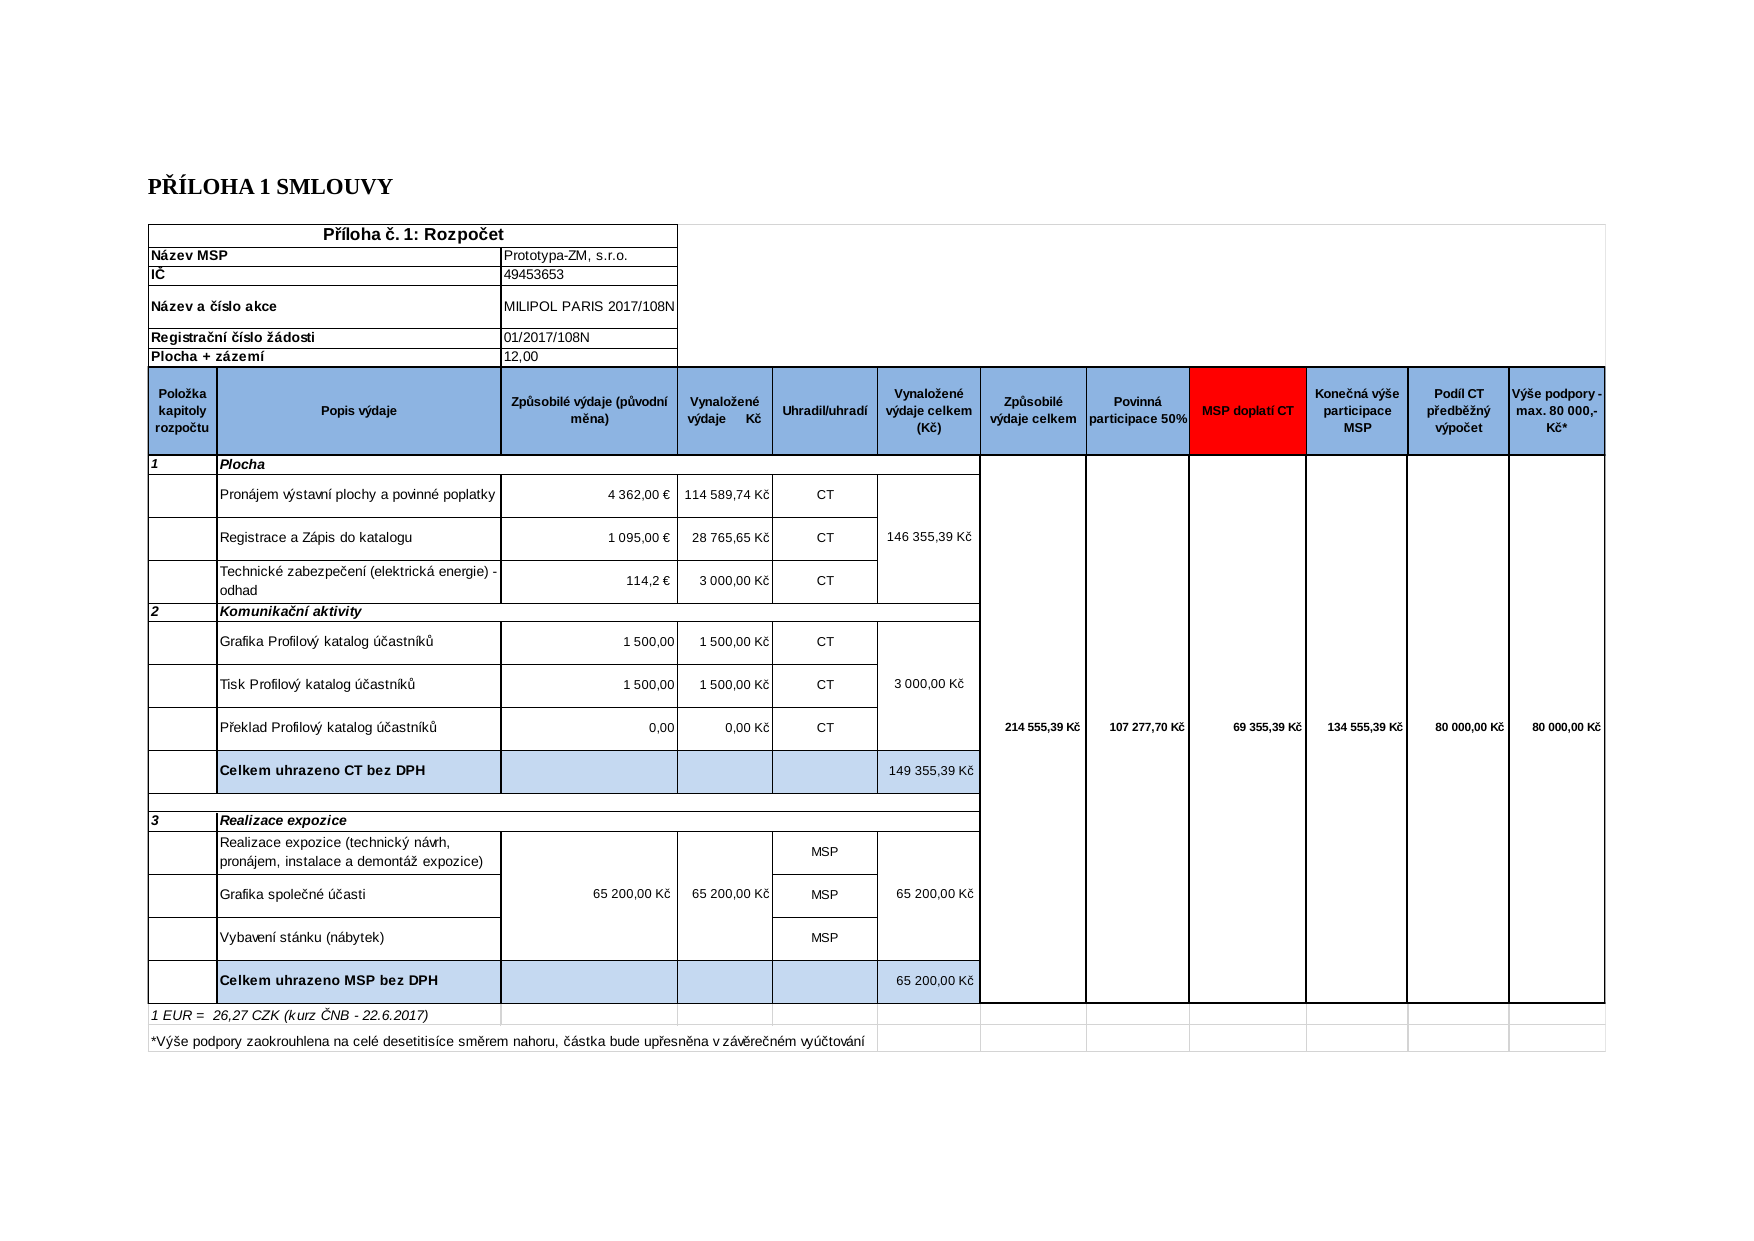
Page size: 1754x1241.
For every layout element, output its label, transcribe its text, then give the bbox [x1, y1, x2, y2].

title PŘÍLOHA 1 smlouvy [148, 173, 1606, 199]
